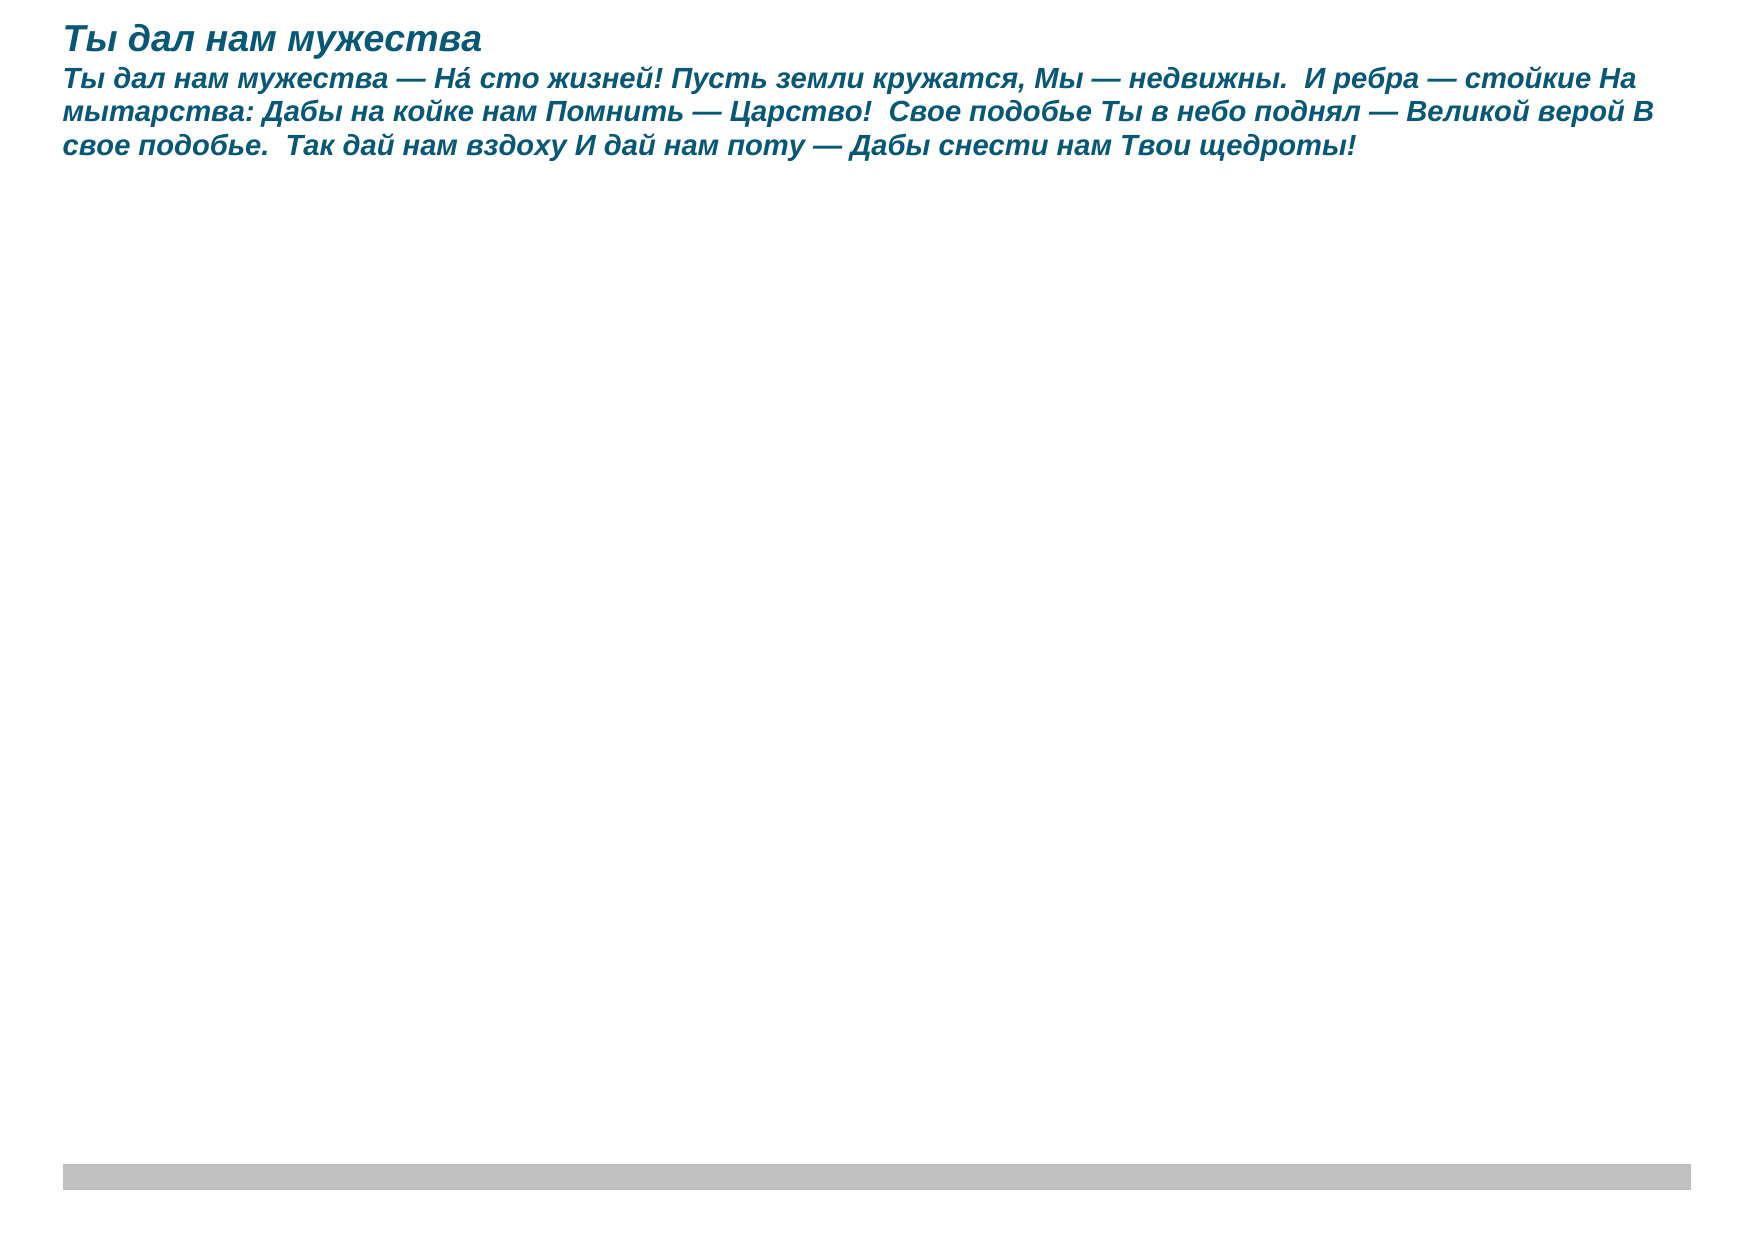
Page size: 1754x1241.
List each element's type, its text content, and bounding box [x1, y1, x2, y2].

text Ты дал нам мужества — [62, 61, 1691, 161]
subtitle Ты дал нам мужества [62, 17, 1691, 60]
